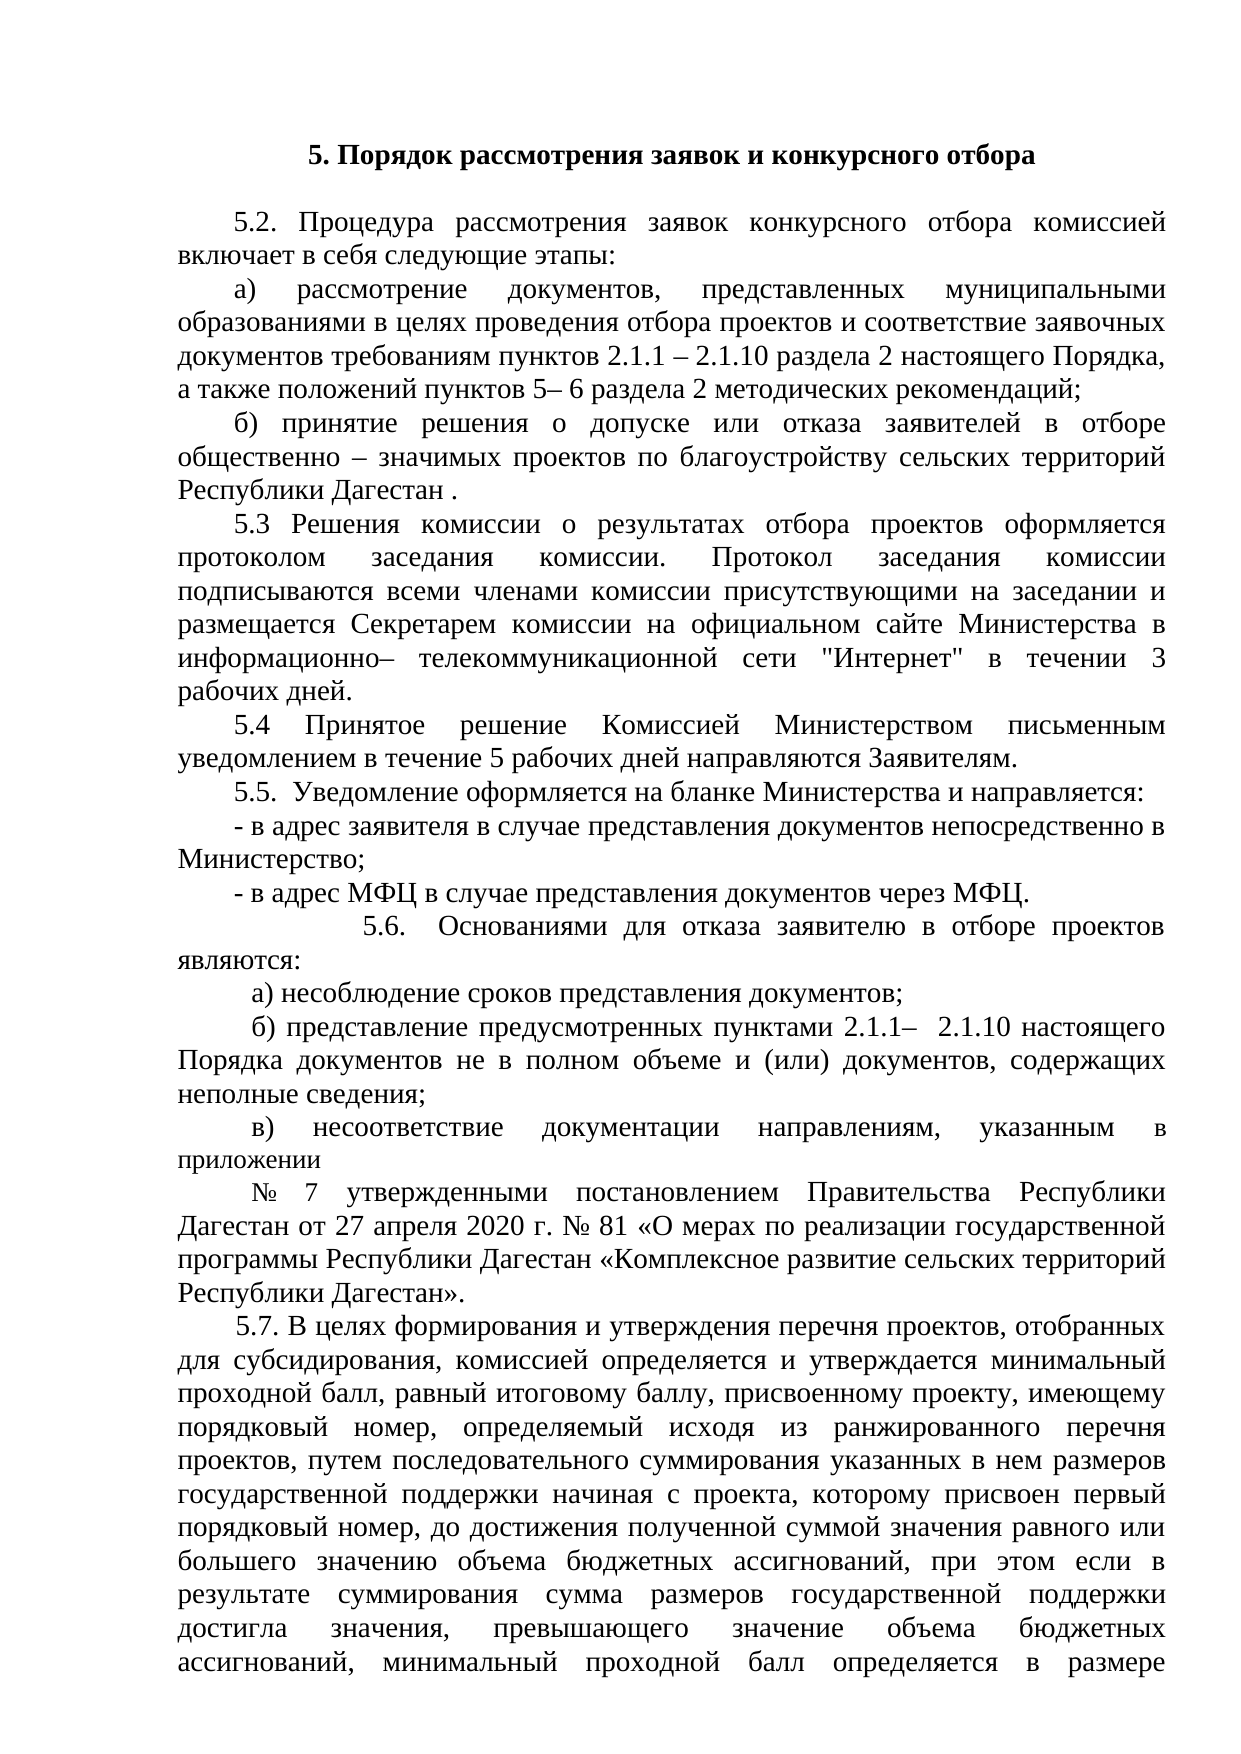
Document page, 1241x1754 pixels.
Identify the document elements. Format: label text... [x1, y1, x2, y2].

text 5. Порядок рассмотрения заявок и конкурсного отбора [177, 137, 1167, 171]
text 5.4 Принятое решение Комиссией Министерством письменным уведомлением в течение 5 рабочих дней направляются Заявителям. [177, 707, 1167, 774]
text № 7 утвержденными постановлением Правительства Республики Дагестан от 27 апреля 2020 г. № 81 «О мерах по реализации государственной программы Республики Дагестан «Комплексное развитие сельских территорий Республики Дагестан». [177, 1174, 1167, 1308]
text б) принятие решения о допуске или отказа заявителей в отборе общественно – значимых проектов по благоустройству сельских территорий Республики Дагестан . [177, 405, 1167, 506]
text - в адрес МФЦ в случае представления документов через МФЦ. [177, 875, 1167, 908]
text в) несоответствие документации направлениям, указанным в приложении [177, 1109, 1167, 1174]
text а) рассмотрение документов, представленных муниципальными образованиями в целях проведения отбора проектов и соответствие заявочных документов требованиям пунктов 2.1.1 – 2.1.10 раздела 2 настоящего Порядка, а также положений пунктов 5– 6 раздела 2 методических рекомендаций; [177, 271, 1167, 405]
text 5.2. Процедура рассмотрения заявок конкурсного отбора комиссией включает в себя следующие этапы: [177, 204, 1167, 271]
text 5.5. Уведомление оформляется на бланке Министерства и направляется: [177, 774, 1167, 808]
text 5.3 Решения комиссии о результатах отбора проектов оформляется протоколом заседания комиссии. Протокол заседания комиссии подписываются всеми членами комиссии присутствующими на заседании и размещается Секретарем комиссии на официальном сайте Министерства в информационно– телекоммуникационной сети "Интернет" в течении 3 рабочих дней. [177, 506, 1167, 707]
text - в адрес заявителя в случае представления документов непосредственно в Министерство; [177, 808, 1167, 875]
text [177, 1308, 1167, 1677]
text 5.6. Основаниями для отказа заявителю в отборе проектов являются: [177, 908, 1167, 975]
text а) несоблюдение сроков представления документов; [177, 975, 1167, 1009]
text б) представление предусмотренных пунктами 2.1.1– 2.1.10 настоящего Порядка документов не в полном объеме и (или) документов, содержащих неполные сведения; [177, 1009, 1167, 1109]
